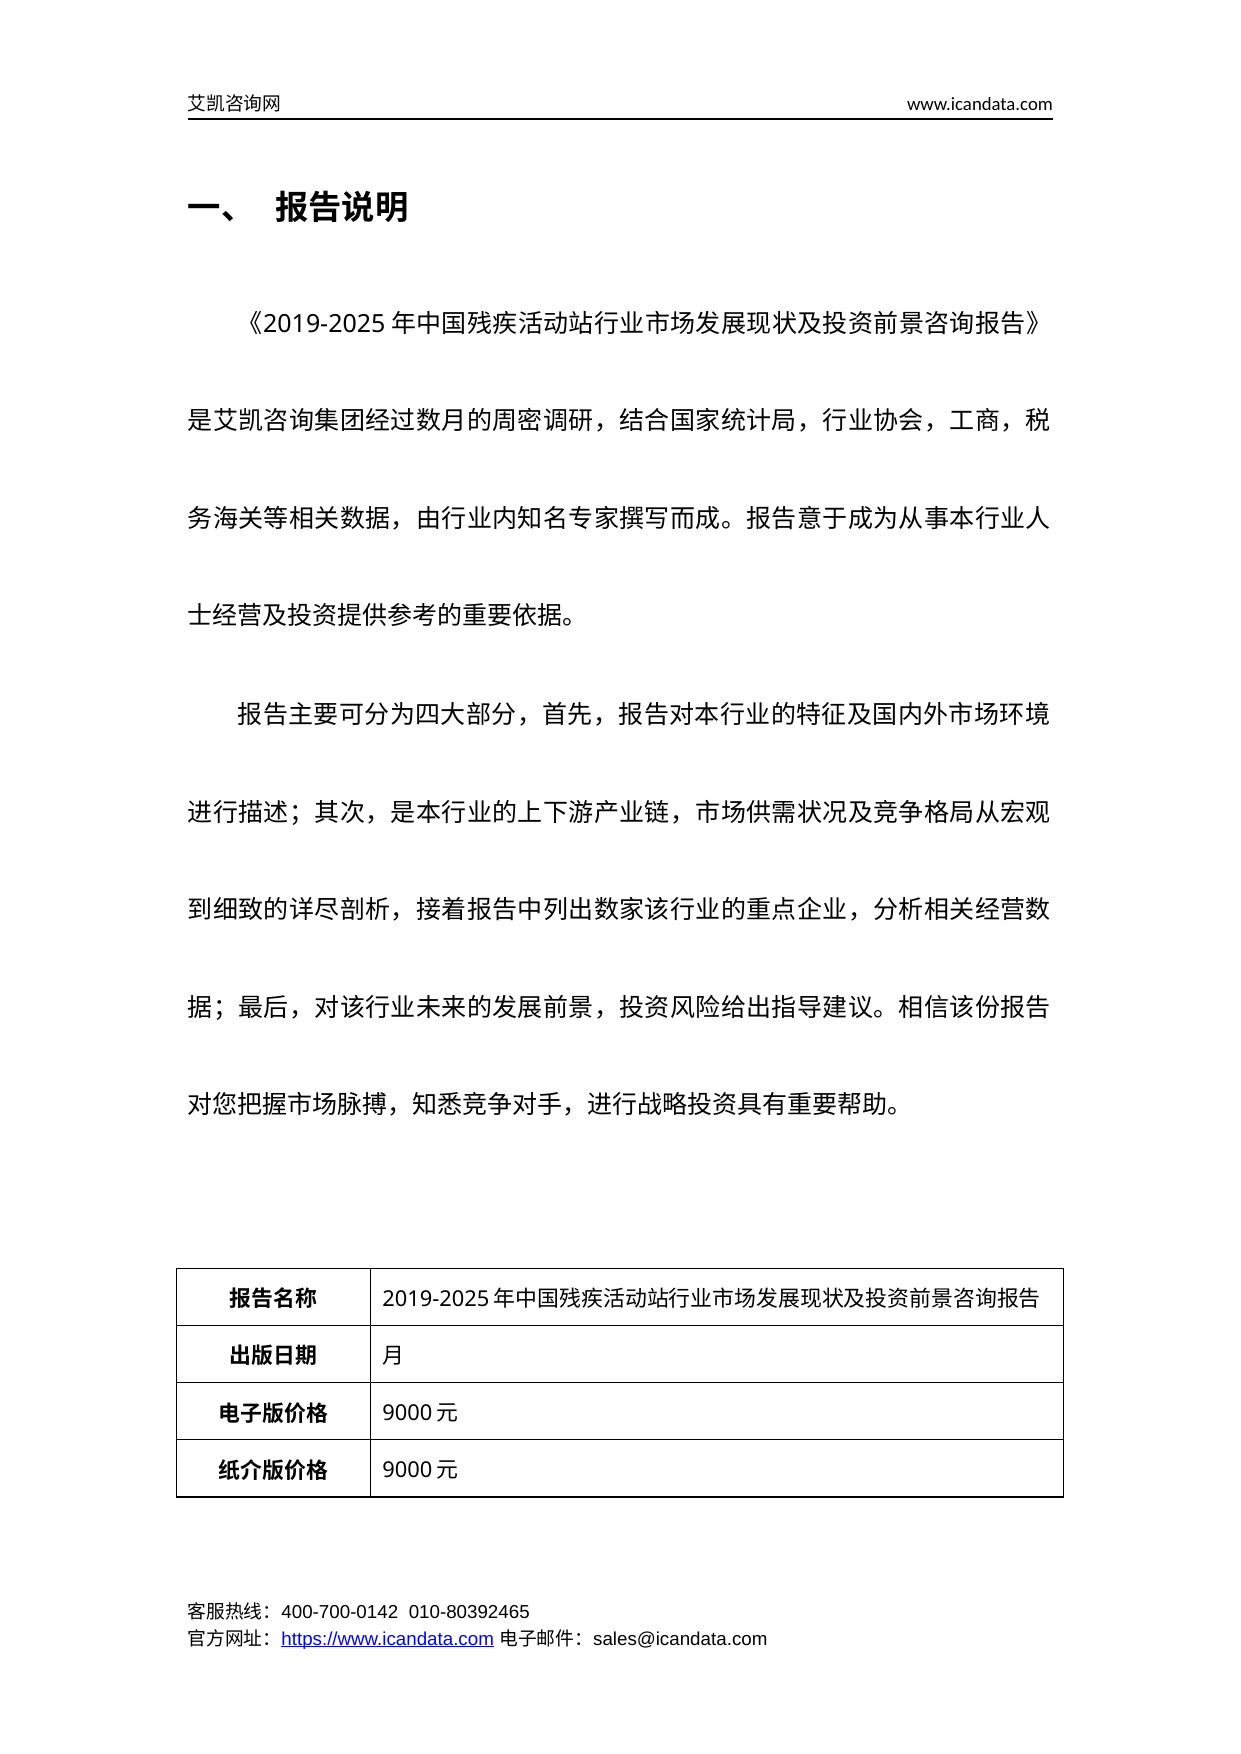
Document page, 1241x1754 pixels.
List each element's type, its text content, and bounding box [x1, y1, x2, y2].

table_cell 9000元 [371, 1440, 1063, 1496]
table_cell 电子版价格 [177, 1383, 370, 1439]
table_cell 纸介版价格 [177, 1440, 370, 1496]
table_cell 出版日期 [177, 1326, 370, 1382]
table_cell 月 [371, 1326, 1063, 1382]
subtitle 报告说明 [187, 172, 1053, 237]
table_cell 9000元 [371, 1383, 1063, 1439]
table_header 2019-2025年中国残疾活动站行业市场发展现状及投资前景咨询报告 [371, 1269, 1063, 1325]
table_header 报告名称 [177, 1269, 370, 1325]
text 报告主要可分为四大部分，首先，报告对本行业的特征及国内外市场环境进行描述；其次，是本行业的上下游产业链，市场供需状况及竞争格局从宏观到细致的详尽剖析，接着报告中列出数家该行业的重点企业，分析相关经营数据；最后，对该行业未来的发展前景，投资风险给出指导建议。相信该份报告对您把握市场脉搏，知悉竞争对手，进行战略投资具有重要帮助。 [187, 681, 1053, 1136]
text 《2019-2025年中国残疾活动站行业市场发展现状及投资前景咨询报告》是艾凯咨询集团经过数月的周密调研，结合国家统计局，行业协会，工商，税务海关等相关数据，由行业内知名专家撰写而成。报告意于成为从事本行业人士经营及投资提供参考的重要依据。 [187, 289, 1053, 646]
